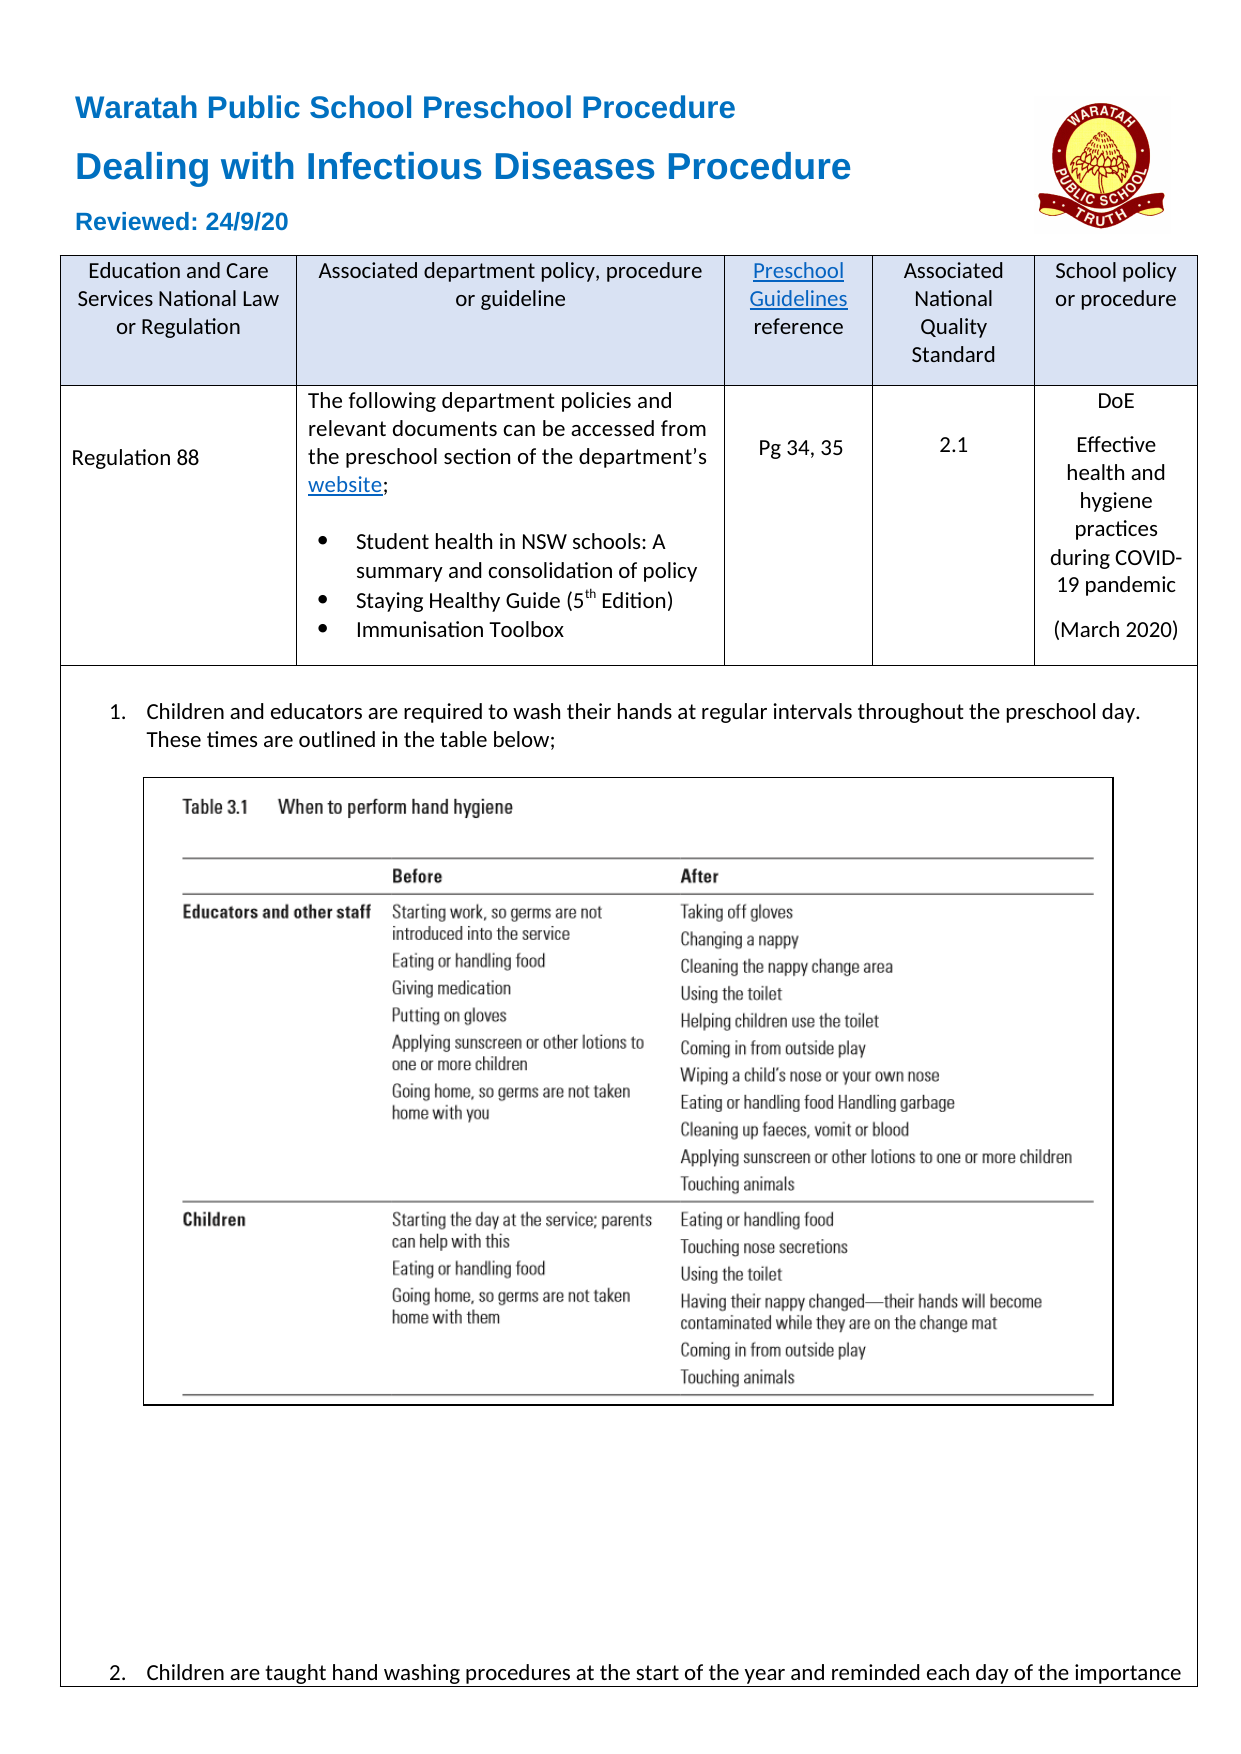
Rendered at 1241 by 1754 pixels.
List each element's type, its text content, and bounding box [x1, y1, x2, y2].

table_cell 2.1 [873, 386, 1034, 665]
table_header Education and Care Services National Law or Regulation [61, 256, 296, 385]
table_header School policy or procedure [1035, 256, 1197, 385]
picture [1034, 96, 1171, 234]
text Reviewed: 24/9/20 [75, 207, 1018, 236]
table_header Associated National Quality Standard [873, 256, 1034, 385]
table_cell Pg 34, 35 [725, 386, 872, 665]
text Dealing with Infectious Diseases Procedure [75, 144, 1018, 187]
picture [144, 778, 1112, 1404]
table_header Associated department policy, procedure or guideline [297, 256, 724, 385]
table_cell Regulation 88 [61, 386, 296, 665]
text Waratah Public School Preschool Procedure [75, 89, 1018, 124]
table_header Preschool Guidelines reference [725, 256, 872, 385]
table_cell DoE Effective health and hygiene practices during COVID-19 pandemic (March 2020) [1035, 386, 1197, 665]
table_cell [61, 666, 1197, 1686]
table_cell The following department policies and relevant documents can be accessed from the preschool section of the department’s website; Student health in NSW schools: A summary and consolidation of policy Staying Healthy Guide (5th Edition) Immunisation Toolbox [297, 386, 724, 665]
